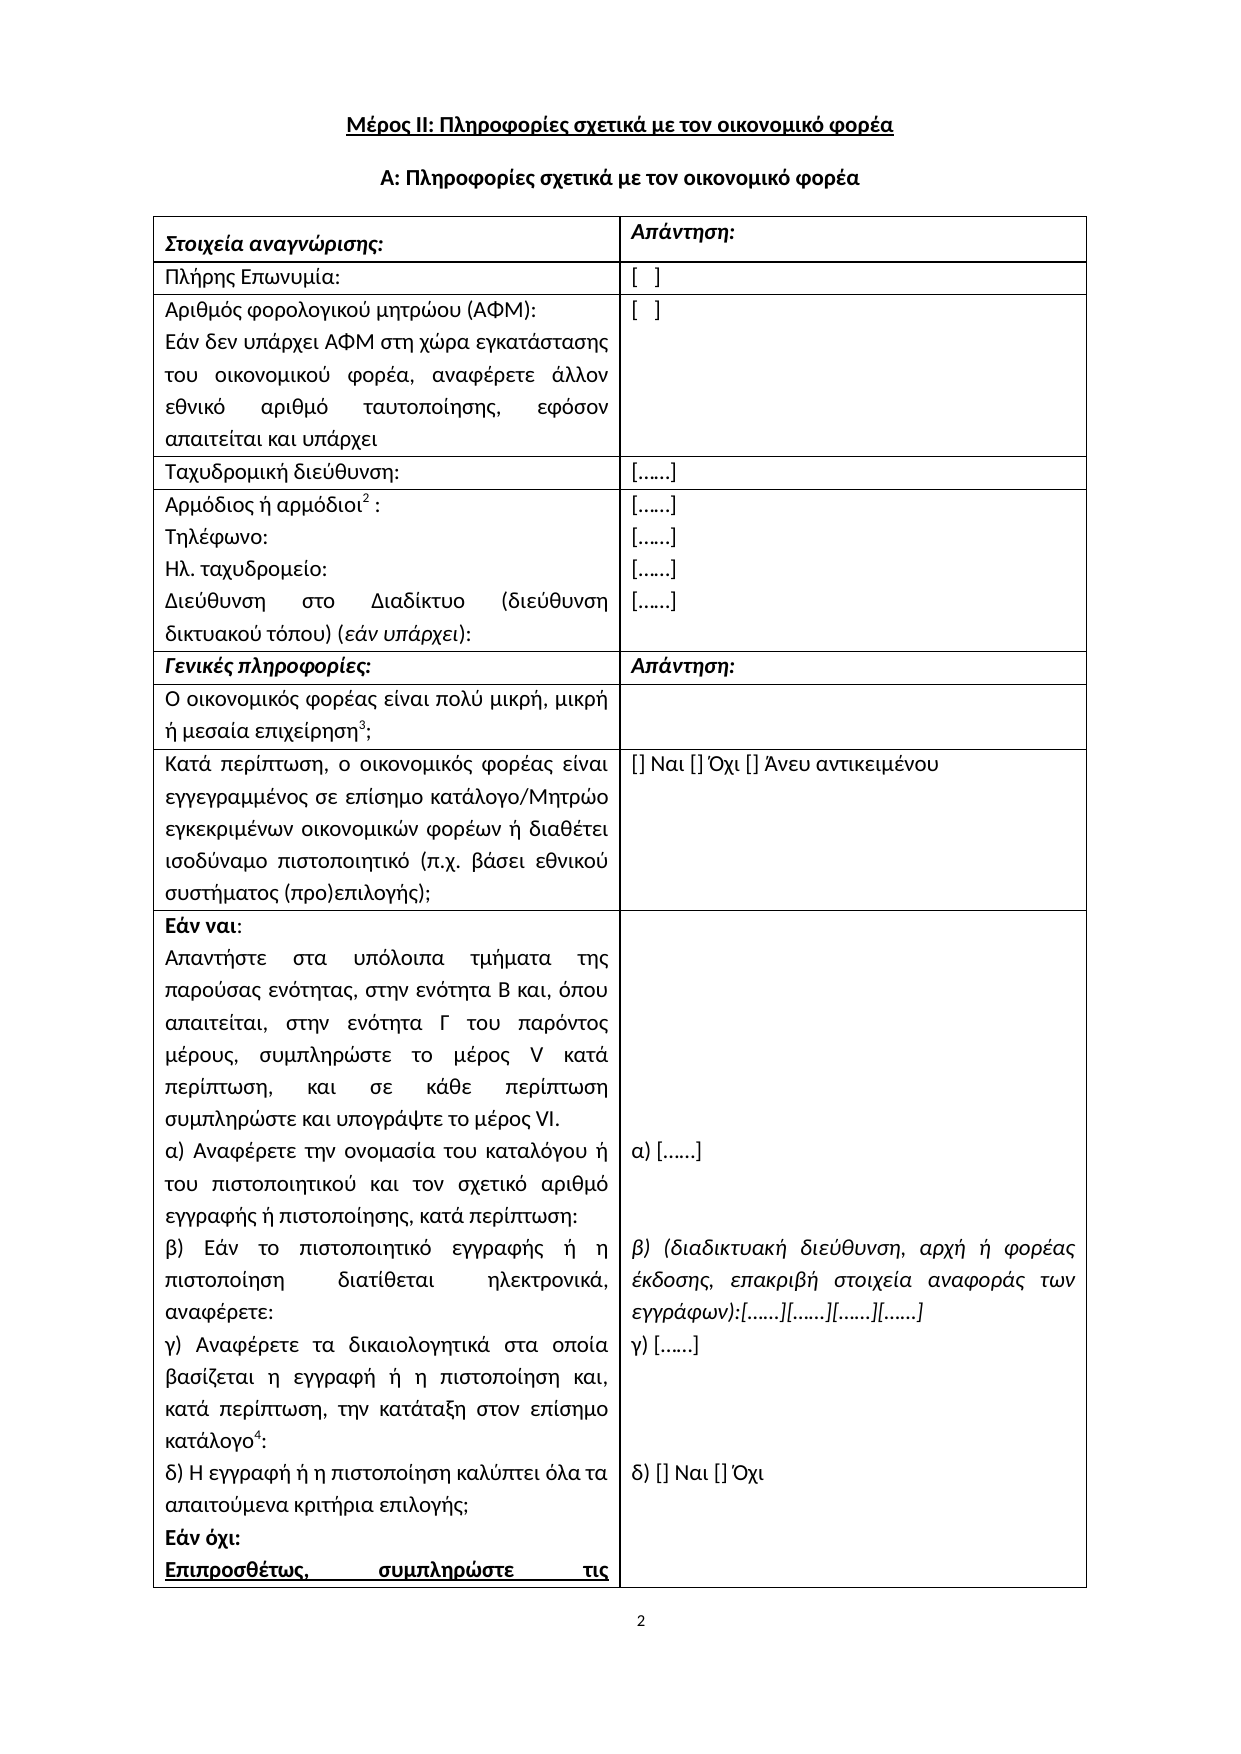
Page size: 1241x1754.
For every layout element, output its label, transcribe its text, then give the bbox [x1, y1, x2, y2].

table_cell [621, 685, 1086, 748]
text Α: Πληροφορίες σχετικά με τον οικονομικό φορέα [159, 163, 1081, 191]
table_cell Ταχυδρομική διεύθυνση: [154, 457, 619, 489]
table_header Στοιχεία αναγνώρισης: [154, 217, 619, 261]
table_cell [ ] [621, 295, 1086, 456]
table_cell Ο οικονομικός φορέας είναι πολύ μικρή, μικρή ή μεσαία επιχείρηση; [154, 685, 619, 748]
table_cell [] Ναι [] Όχι [] Άνευ αντικειμένου [621, 750, 1086, 910]
table_cell Αριθμός φορολογικού μητρώου (ΑΦΜ): Εάν δεν υπάρχει ΑΦΜ στη χώρα εγκατάστασης του οικονομικού φορέα, αναφέρετε άλλον εθνικό αριθμό ταυτοποίησης, εφόσον απαιτείται και υπάρχει [154, 295, 619, 456]
text Μέρος II: Πληροφορίες σχετικά με τον οικονομικό φορέα [159, 110, 1081, 138]
table_cell [……] [……] [……] [……] [621, 490, 1086, 651]
table_cell Πλήρης Επωνυμία: [154, 263, 619, 294]
table_cell Απάντηση: [621, 652, 1086, 683]
table_cell [……] [621, 457, 1086, 489]
table_header Απάντηση: [621, 217, 1086, 261]
table_cell Γενικές πληροφορίες: [154, 652, 619, 683]
table_cell Κατά περίπτωση, ο οικονομικός φορέας είναι εγγεγραμμένος σε επίσημο κατάλογο/Μητρώο εγκεκριμένων οικονομικών φορέων ή διαθέτει ισοδύναμο πιστοποιητικό (π.χ. βάσει εθνικού συστήματος (προ)επιλογής); [154, 750, 619, 910]
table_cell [154, 911, 619, 1587]
table_cell Αρμόδιος ή αρμόδιοι : Τηλέφωνο: Ηλ. ταχυδρομείο: Διεύθυνση στο Διαδίκτυο (διεύθυνση δικτυακού τόπου) (εάν υπάρχει): [154, 490, 619, 651]
table_cell [ ] [621, 263, 1086, 294]
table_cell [621, 911, 1086, 1587]
